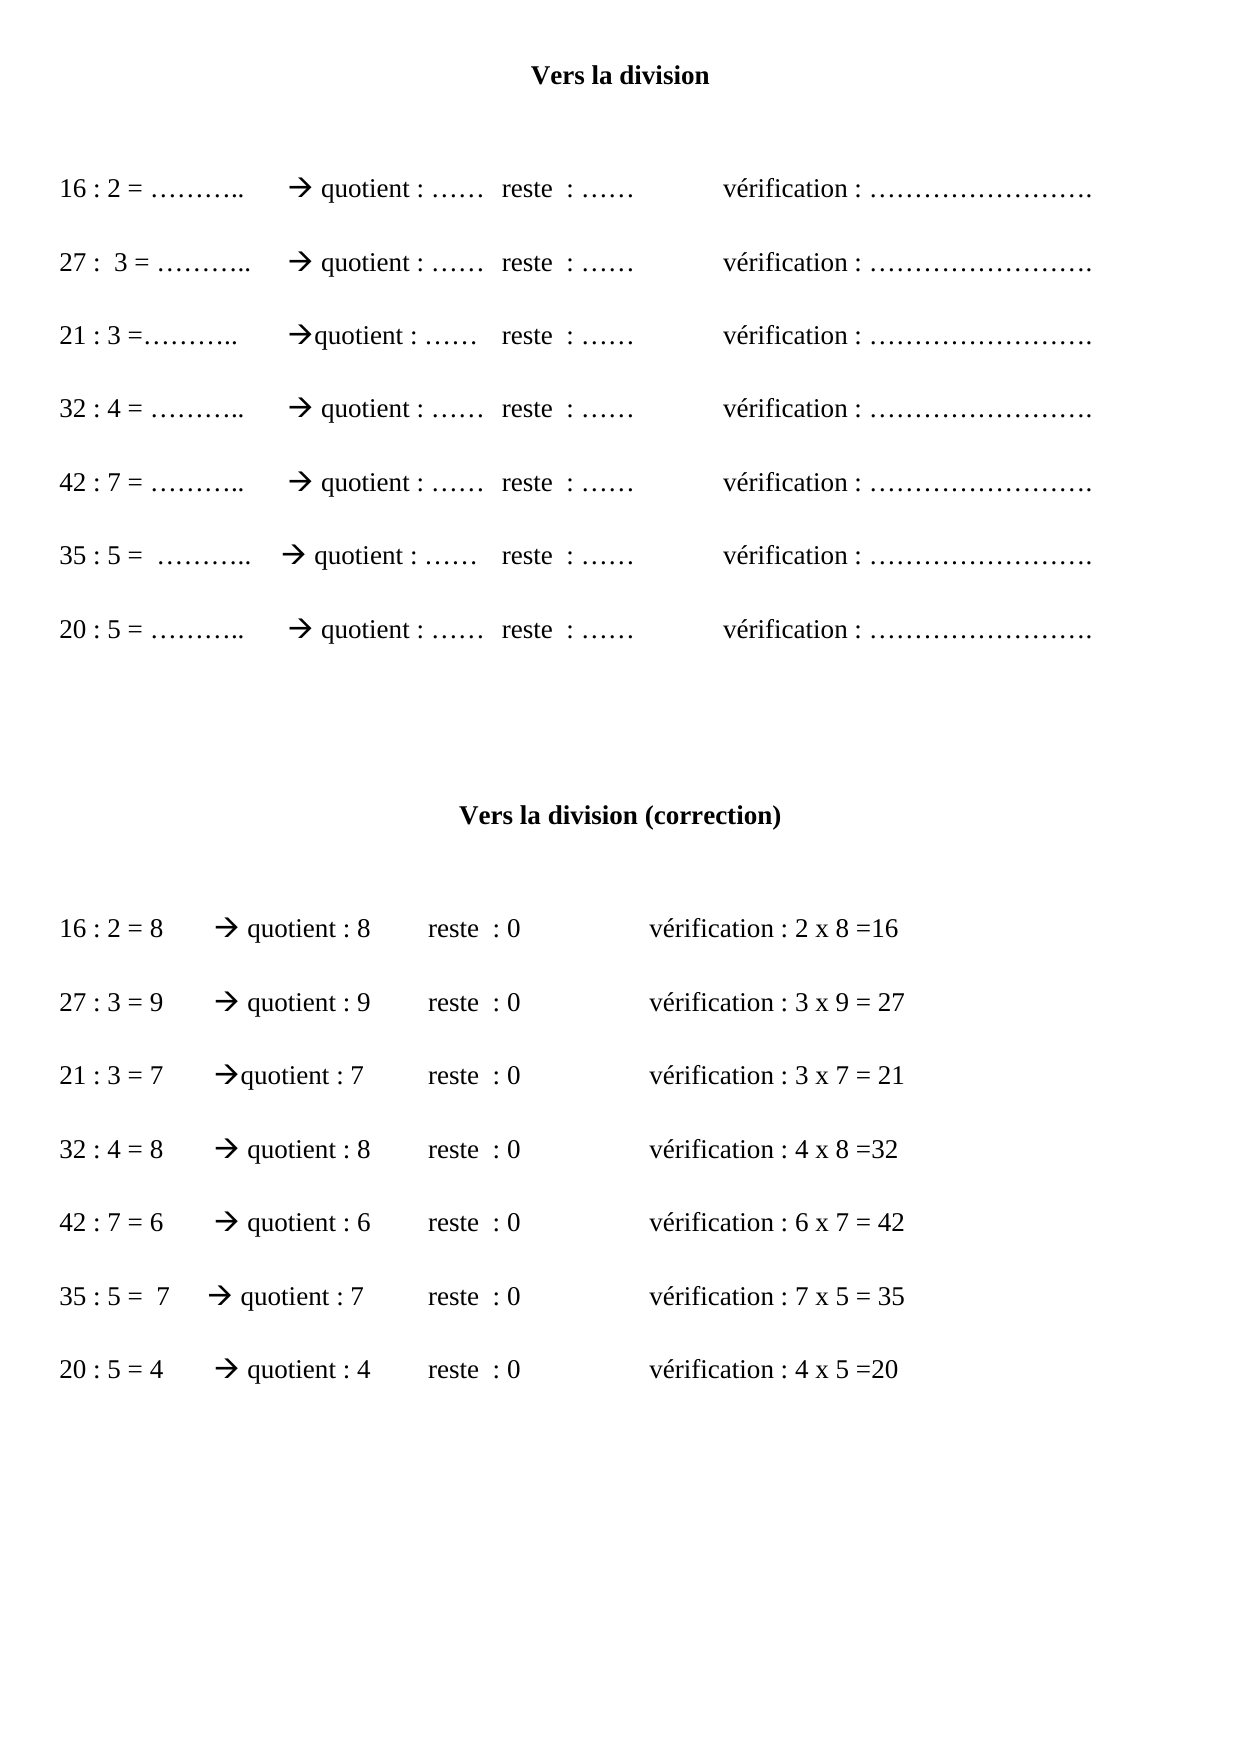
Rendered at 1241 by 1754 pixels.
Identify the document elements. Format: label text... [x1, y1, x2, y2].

text 16 : 2 = ……….. quotient : …… reste : …… vérification : ……………………. [59, 172, 1181, 203]
text 21 : 3 = 7 quotient : 7 reste : 0 vérification : 3 x 7 = 21 [59, 1059, 1181, 1091]
text 27 : 3 = 9 quotient : 9 reste : 0 vérification : 3 x 9 = 27 [59, 986, 1181, 1017]
text Vers la division [59, 59, 1181, 90]
text 27 : 3 = ……….. quotient : …… reste : …… vérification : ……………………. [59, 246, 1181, 277]
text 32 : 4 = 8 quotient : 8 reste : 0 vérification : 4 x 8 =32 [59, 1133, 1181, 1164]
text 32 : 4 = ……….. quotient : …… reste : …… vérification : ……………………. [59, 392, 1181, 424]
text 42 : 7 = 6 quotient : 6 reste : 0 vérification : 6 x 7 = 42 [59, 1206, 1181, 1237]
text 16 : 2 = 8 quotient : 8 reste : 0 vérification : 2 x 8 =16 [59, 912, 1181, 944]
text 42 : 7 = ……….. quotient : …… reste : …… vérification : ……………………. [59, 466, 1181, 497]
text 35 : 5 = 7 quotient : 7 reste : 0 vérification : 7 x 5 = 35 [59, 1280, 1181, 1311]
text 20 : 5 = ……….. quotient : …… reste : …… vérification : ……………………. [59, 613, 1181, 644]
text 21 : 3 =……….. quotient : …… reste : …… vérification : ……………………. [59, 319, 1181, 350]
text 20 : 5 = 4 quotient : 4 reste : 0 vérification : 4 x 5 =20 [59, 1353, 1181, 1384]
text 35 : 5 = ……….. quotient : …… reste : …… vérification : ……………………. [59, 539, 1181, 571]
text Vers la division (correction) [59, 799, 1181, 831]
